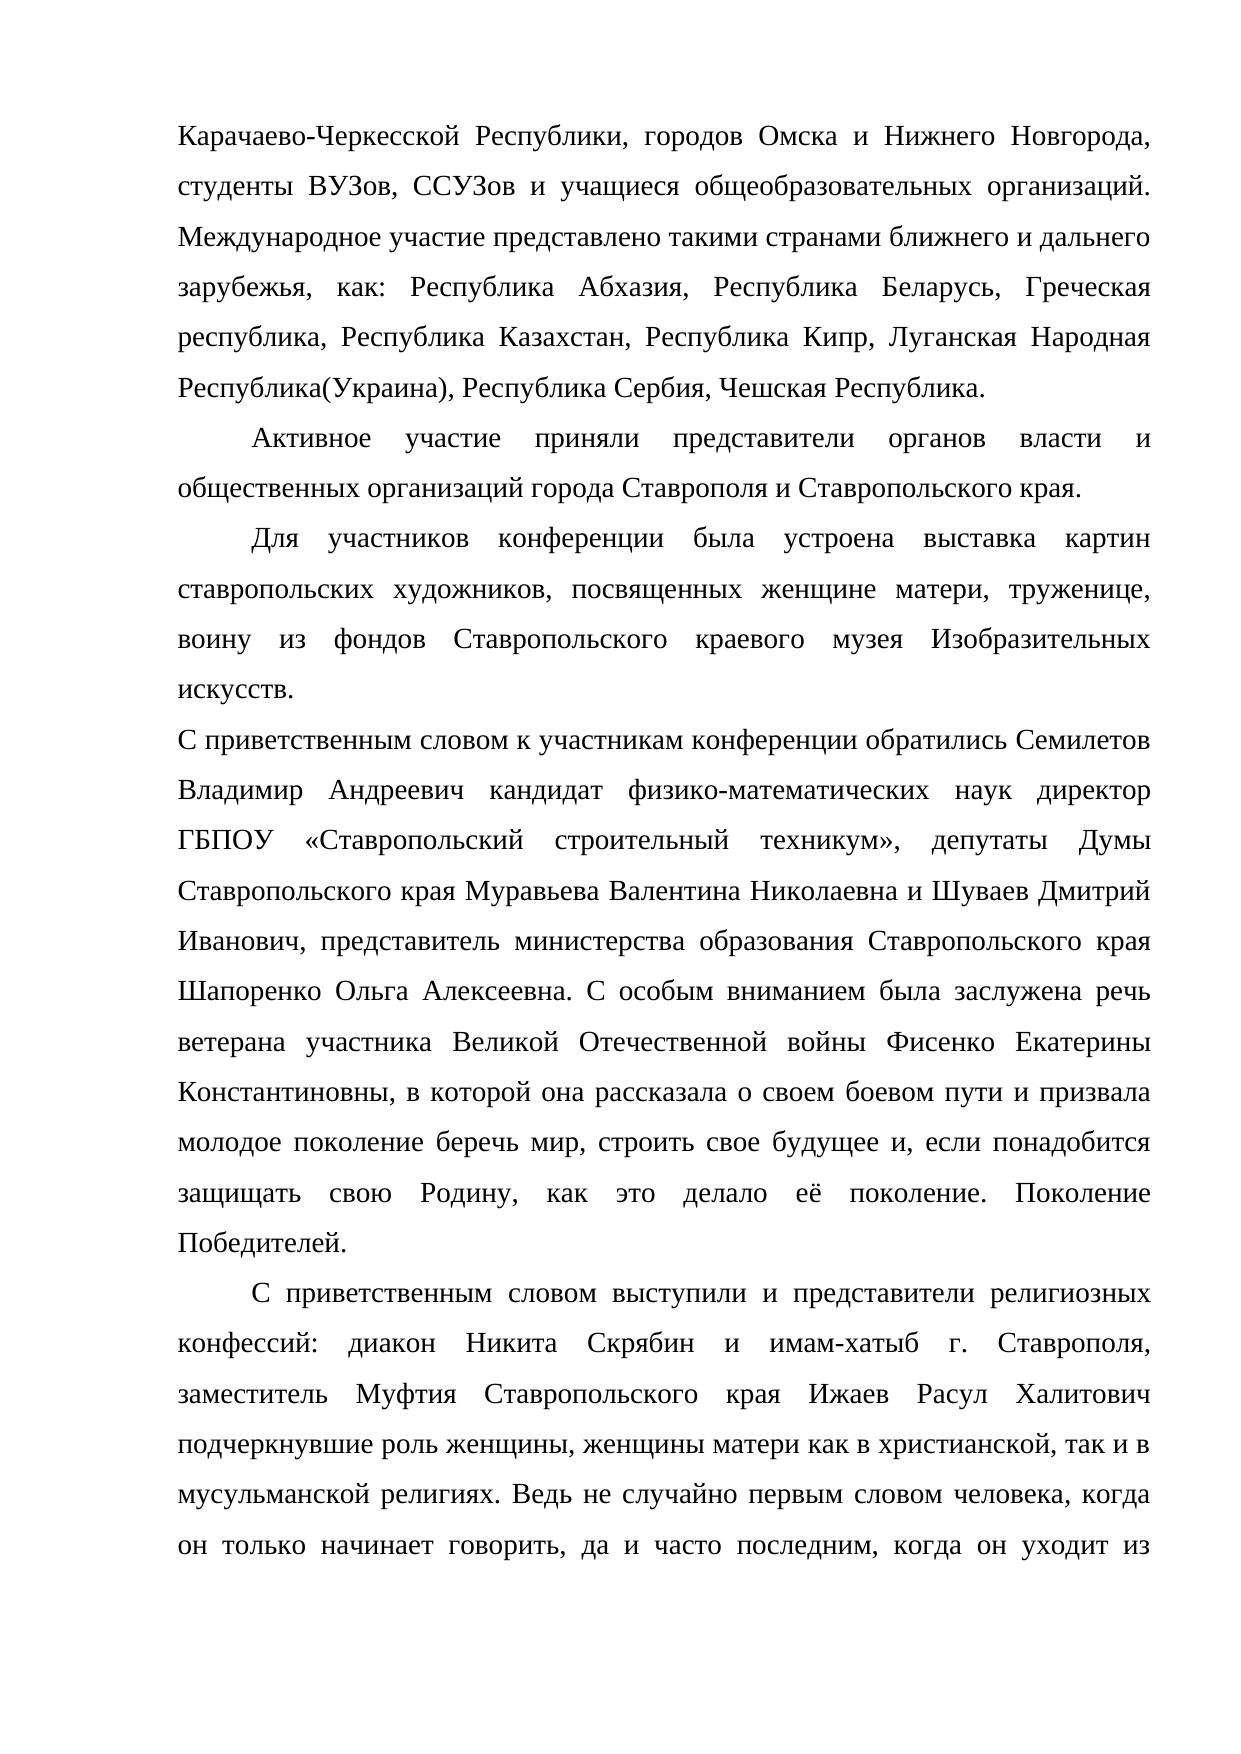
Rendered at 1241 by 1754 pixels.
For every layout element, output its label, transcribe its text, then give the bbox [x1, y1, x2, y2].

text Для участников конференции была устроена выставка картин ставропольских художников, посвященных женщине матери, труженице, воину из фондов Ставропольского краевого музея Изобразительных искусств. [177, 521, 1152, 705]
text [177, 1275, 1152, 1560]
text Активное участие приняли представители органов власти и общественных организаций города Ставрополя и Ставропольского края. [177, 420, 1152, 504]
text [177, 118, 1152, 403]
text С приветственным словом к участникам конференции обратились Семилетов Владимир Андреевич кандидат физико-математических наук директор ГБПОУ «Ставропольский строительный техникум», депутаты Думы Ставропольского края Муравьева Валентина Николаевна и Шуваев Дмитрий Иванович, представитель министерства образования Ставропольского края Шапоренко Ольга Алексеевна. С особым вниманием была заслужена речь ветерана участника Великой Отечественной войны Фисенко Екатерины Константиновны, в которой она рассказала о своем боевом пути и призвала молодое поколение беречь мир, строить свое будущее и, если понадобится защищать свою Родину, как это делало её поколение. Поколение Победителей. [177, 722, 1152, 1258]
